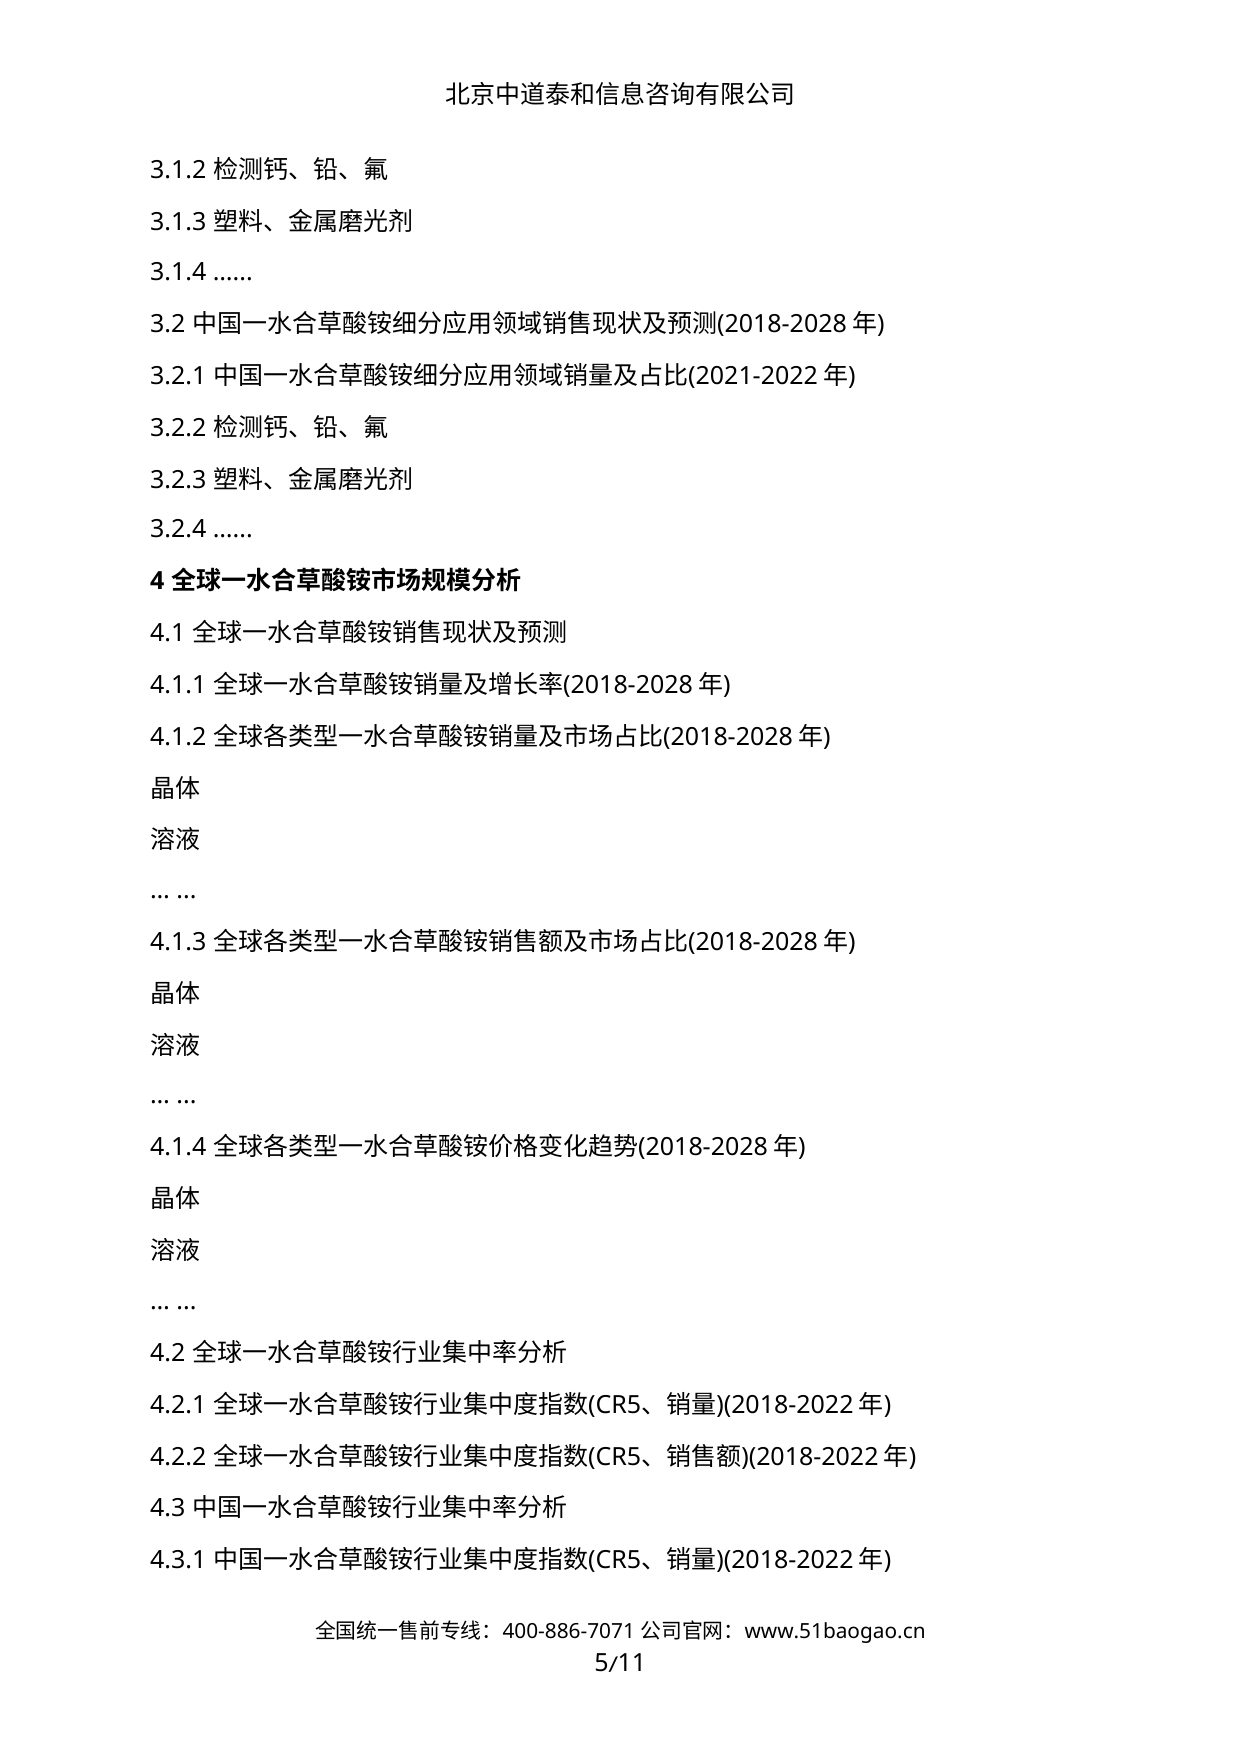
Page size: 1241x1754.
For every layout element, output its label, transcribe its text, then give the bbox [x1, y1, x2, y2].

text 4.1.3 全球各类型一水合草酸铵销售额及市场占比(2018-2028年) [150, 922, 1090, 958]
text 4.3 中国一水合草酸铵行业集中率分析 [150, 1488, 1090, 1524]
text 4.2.1 全球一水合草酸铵行业集中度指数(CR5、销量)(2018-2022年) [150, 1384, 1090, 1420]
text 3.2.2 检测钙、铅、氟 [150, 407, 1090, 443]
text 3.1.3 塑料、金属磨光剂 [150, 202, 1090, 238]
text 溶液 [150, 820, 1090, 856]
text 3.2.3 塑料、金属磨光剂 [150, 459, 1090, 495]
text 晶体 [150, 768, 1090, 804]
text 3.1.2 检测钙、铅、氟 [150, 150, 1090, 186]
text 4.3.1 中国一水合草酸铵行业集中度指数(CR5、销量)(2018-2022年) [150, 1540, 1090, 1576]
text 晶体 [150, 973, 1090, 1010]
text 3.2 中国一水合草酸铵细分应用领域销售现状及预测(2018-2028年) [150, 303, 1090, 340]
text 4.2.2 全球一水合草酸铵行业集中度指数(CR5、销售额)(2018-2022年) [150, 1436, 1090, 1472]
text 4.1.4 全球各类型一水合草酸铵价格变化趋势(2018-2028年) [150, 1127, 1090, 1163]
text … ... [150, 1077, 1090, 1111]
text 3.2.4 …... [150, 511, 1090, 545]
text … ... [150, 1282, 1090, 1317]
text 3.2.1 中国一水合草酸铵细分应用领域销量及占比(2021-2022年) [150, 355, 1090, 392]
text … ... [150, 872, 1090, 906]
text 3.1.4 …... [150, 254, 1090, 288]
text 4.1.2 全球各类型一水合草酸铵销量及市场占比(2018-2028年) [150, 716, 1090, 752]
text 4.2 全球一水合草酸铵行业集中率分析 [150, 1332, 1090, 1368]
text 4.1 全球一水合草酸铵销售现状及预测 [150, 612, 1090, 649]
text 4.1.1 全球一水合草酸铵销量及增长率(2018-2028年) [150, 664, 1090, 701]
text 溶液 [150, 1025, 1090, 1062]
text 溶液 [150, 1231, 1090, 1267]
text 晶体 [150, 1179, 1090, 1215]
text 4 全球一水合草酸铵市场规模分析 [150, 561, 1090, 597]
